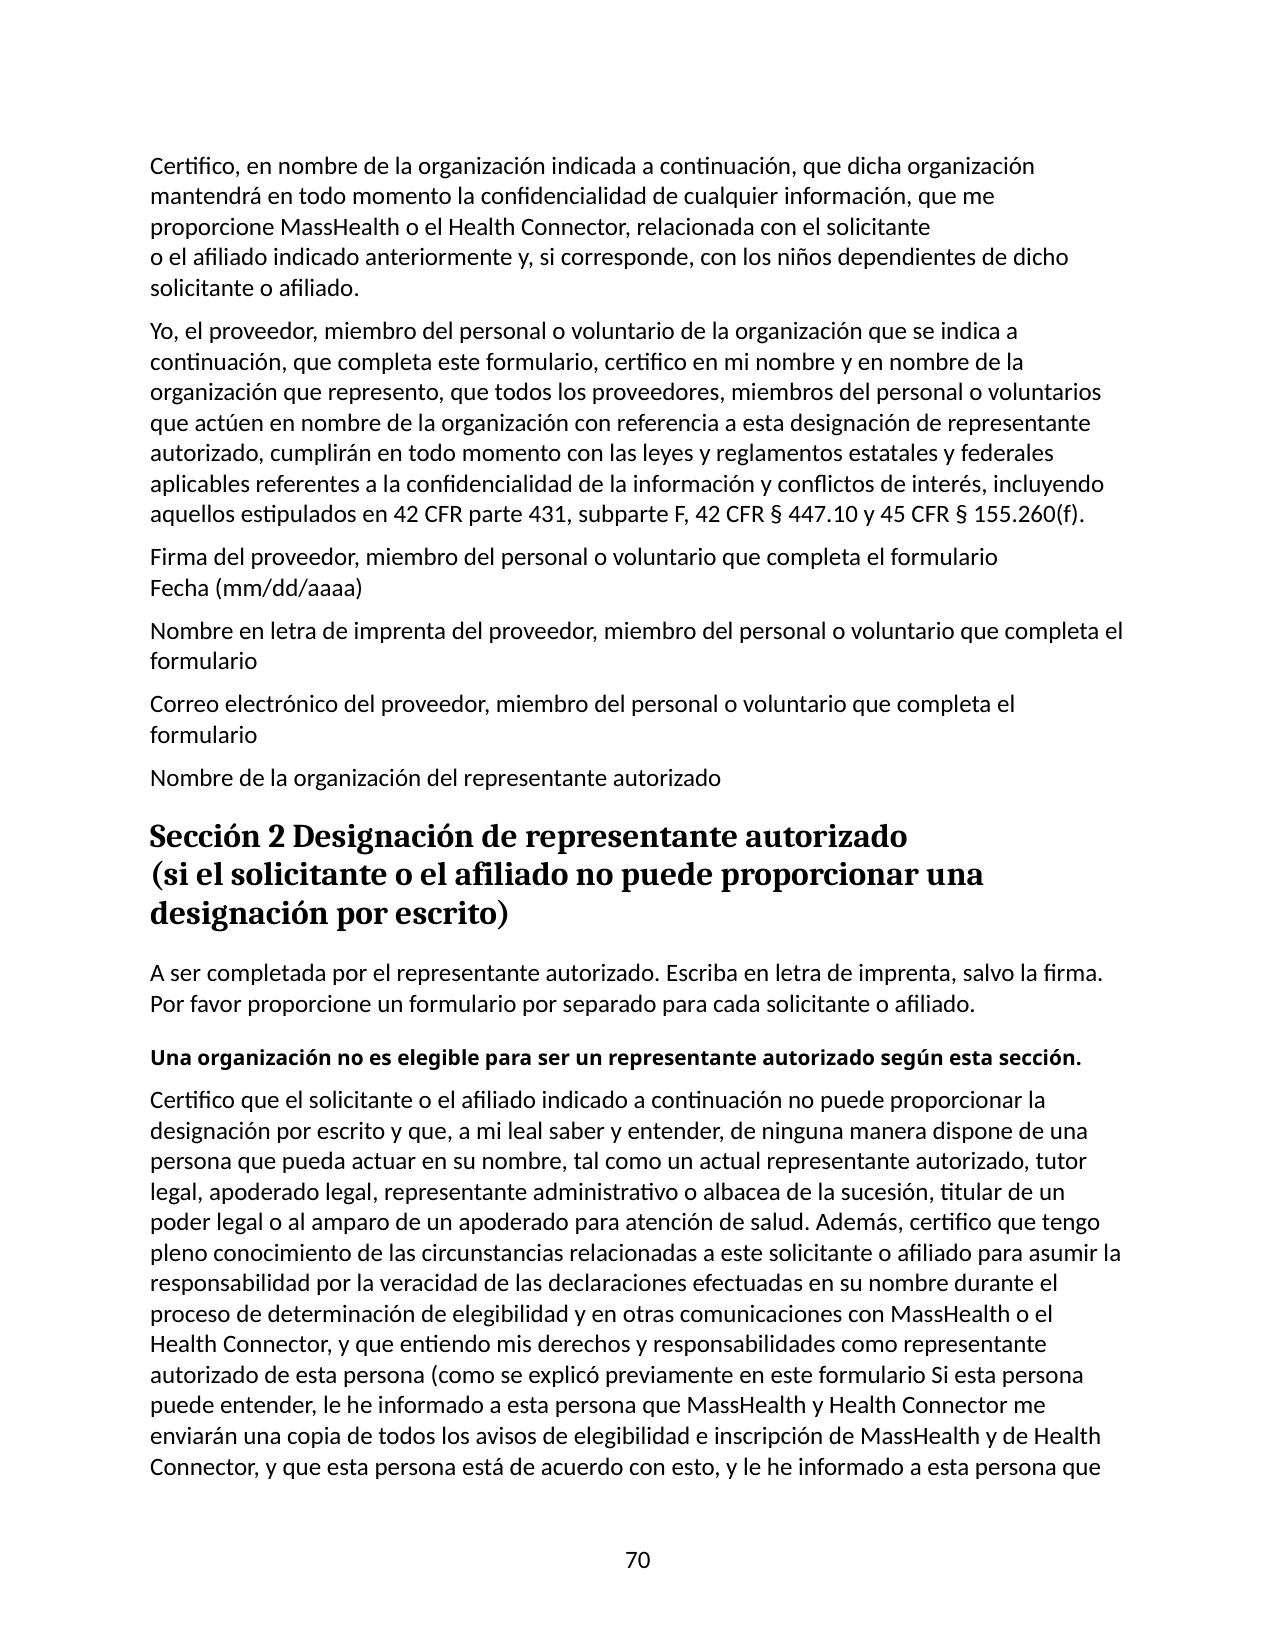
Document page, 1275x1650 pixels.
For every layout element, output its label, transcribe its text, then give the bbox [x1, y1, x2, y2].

text Correo electrónico del proveedor, miembro del personal o voluntario que completa el formulario [150, 688, 1125, 749]
text A ser completada por el representante autorizado. Escriba en letra de imprenta, salvo la firma. Por favor proporcione un formulario por separado para cada solicitante o afiliado. [150, 957, 1125, 1018]
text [150, 1084, 1125, 1481]
subtitle Sección 2 Designación de representante autorizado (si el solicitante o el afiliado no puede proporcionar una designación por escrito) [150, 817, 1125, 932]
text Certifico, en nombre de la organización indicada a continuación, que dicha organización mantendrá en todo momento la confidencialidad de cualquier información, que me proporcione MassHealth o el Health Connector, relacionada con el solicitante o el afiliado indicado anteriormente y, si corresponde, con los niños dependientes de dicho solicitante o afiliado. [150, 150, 1125, 303]
text Yo, el proveedor, miembro del personal o voluntario de la organización que se indica a continuación, que completa este formulario, certifico en mi nombre y en nombre de la organización que represento, que todos los proveedores, miembros del personal o voluntarios que actúen en nombre de la organización con referencia a esta designación de representante autorizado, cumplirán en todo momento con las leyes y reglamentos estatales y federales aplicables referentes a la confidencialidad de la información y conflictos de interés, incluyendo aquellos estipulados en 42 CFR parte 431, subparte F, 42 CFR § 447.10 y 45 CFR § 155.260(f). [150, 315, 1125, 529]
text Firma del proveedor, miembro del personal o voluntario que completa el formulario Fecha (mm/dd/aaaa) [150, 541, 1125, 602]
subtitle Una organización no es elegible para ser un representante autorizado según esta sección. [150, 1043, 1125, 1072]
text Nombre de la organización del representante autorizado [150, 762, 1125, 792]
text Nombre en letra de imprenta del proveedor, miembro del personal o voluntario que completa el formulario [150, 615, 1125, 676]
